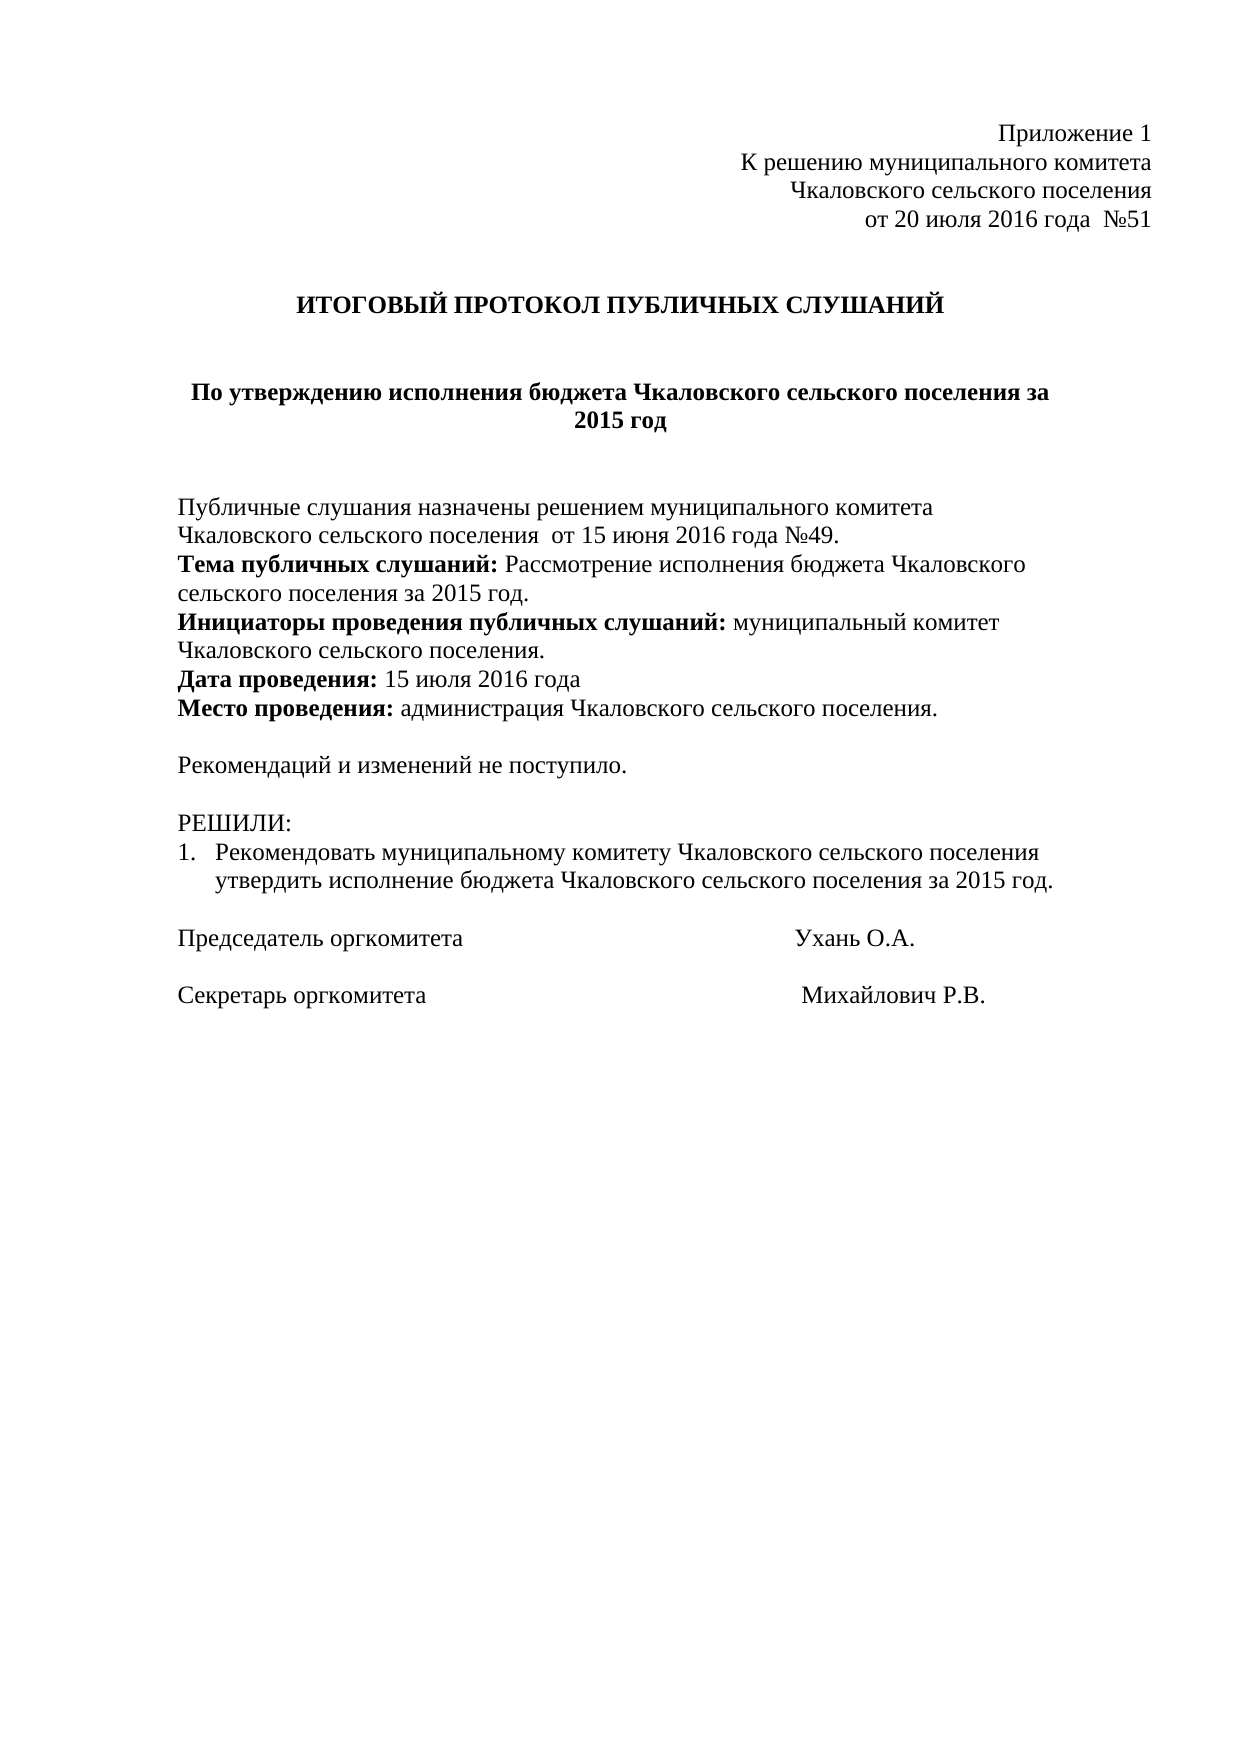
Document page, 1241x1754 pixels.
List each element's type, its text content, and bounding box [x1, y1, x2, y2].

text Место проведения: администрация Чкаловского сельского поселения. [177, 693, 1063, 722]
text По утверждению исполнения бюджета Чкаловского сельского поселения за 2015 год [177, 377, 1063, 434]
text Тема публичных слушаний: Рассмотрение исполнения бюджета Чкаловского сельского поселения за 2015 год. [177, 549, 1063, 607]
text Рекомендаций и изменений не поступило. [177, 751, 1063, 779]
text Председатель оргкомитета Ухань О.А. [177, 923, 1063, 952]
text Дата проведения: 15 июля 2016 года [177, 664, 1063, 693]
text Приложение 1 [133, 118, 1152, 147]
text Инициаторы проведения публичных слушаний: муниципальный комитет Чкаловского сельского поселения. [177, 607, 1063, 664]
list Рекомендовать муниципальному комитету Чкаловского сельского поселения утвердить исполнение бюджета Чкаловского сельского поселения за 2015 год. [177, 837, 1063, 894]
text Публичные слушания назначены решением муниципального комитета Чкаловского сельского поселения от 15 июня 2016 года №49. [177, 492, 1063, 549]
text Чкаловского сельского поселения [133, 176, 1152, 204]
text РЕШИЛИ: [177, 808, 1063, 837]
text К решению муниципального комитета [133, 147, 1152, 176]
text от 20 июля 2016 года №51 [133, 204, 1152, 233]
text Секретарь оргкомитета Михайлович Р.В. [177, 981, 1063, 1009]
text ИТОГОВЫЙ ПРОТОКОЛ ПУБЛИЧНЫХ СЛУШАНИЙ [133, 291, 1063, 319]
